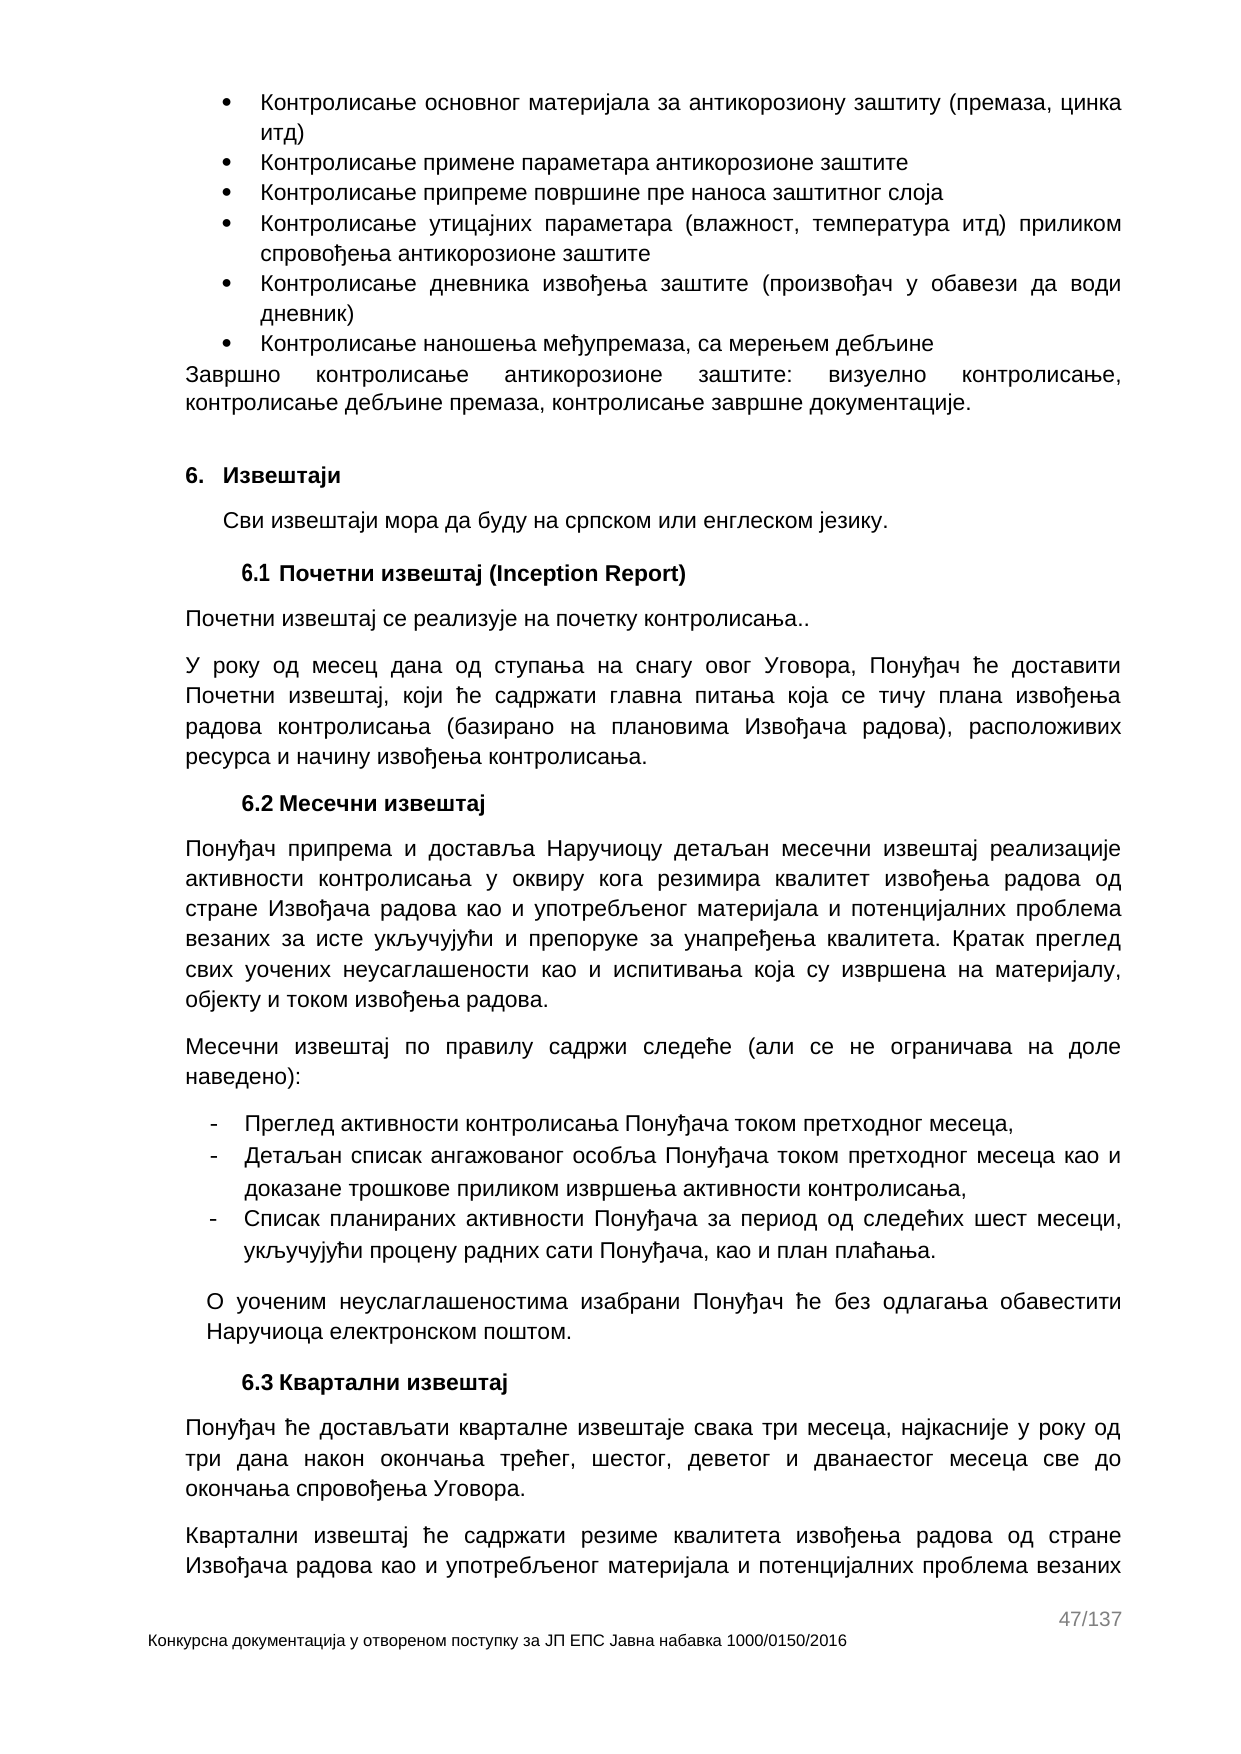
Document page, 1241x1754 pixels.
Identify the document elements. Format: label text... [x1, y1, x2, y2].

list Списак планираних активности Понуђача за период од следећих шест месеци, укључујући процену радних сати Понуђача, као и план плаћања. [206, 1205, 1122, 1263]
text У року од месец дана од ступања на снагу овог Уговора, Понуђач ће доставити Почетни извештај, који ће садржати главна питања која се тичу плана извођења радова контролисања (базирано на плановима Извођача радова), расположивих ресурса и начину извођења контролисања. [185, 652, 1122, 769]
list Детаљан списак ангажованог особља Понуђача током претходног месеца као и доказане трошкове приликом извршења активности контролисања, [207, 1142, 1122, 1201]
list Преглед активности контролисања Понуђача током претходног месеца, [207, 1110, 1122, 1138]
list Извештаји [185, 462, 1122, 488]
text О уоченим неуслаглашеностима изабрани Понуђач ће без одлагања обавестити Наручиоца електронском поштом. [206, 1288, 1122, 1344]
text Понуђач ће достављати кварталне извештаје свака три месеца, најкасније у року од три дана након окончања трећег, шестог, деветог и дванаестог месеца све до окончања спровођења Уговора. [185, 1414, 1122, 1501]
text Понуђач припрема и доставља Наручиоцу детаљан месечни извештај реализације активности контролисања у оквиру кога резимира квалитет извођења радова од стране Извођача радова као и употребљеног материјала и потенцијалних проблема везаних за исте укључујући и препоруке за унапређења квалитета. Кратак преглед свих уочених неусаглашености као и испитивања која су извршена на материјалу, објекту и током извођења радова. [185, 835, 1122, 1012]
list Контролисање основног материјала за антикорозиону заштиту (премаза, цинка итд) [223, 89, 1122, 145]
list Контролисање дневника извођења заштите (произвођач у обавези да води дневник) [223, 270, 1122, 326]
text Почетни извештај се реализује на почетку контролисања.. [185, 605, 1122, 632]
list Месечни извештај [241, 790, 1122, 816]
list Контролисање припреме површине пре наноса заштитног слоја [223, 179, 1122, 206]
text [185, 1522, 1122, 1578]
list Квартални извештај [241, 1369, 1122, 1396]
list Сви извештаји мора да буду на српском или енглеском језику. [223, 507, 1122, 533]
list Контролисање примене параметара антикорозионе заштите [223, 149, 1122, 175]
list Почетни извештај (Inception Report) [241, 558, 1122, 586]
text Завршно контролисање антикорозионе заштите: визуелно контролисање, контролисање дебљине премаза, контролисање завршне документације. [185, 361, 1122, 415]
list Контролисање наношења међупремаза, са мерењем дебљине [223, 330, 1122, 357]
text Месечни извештај по правилу садржи следеће (али се не ограничава на доле наведено): [185, 1033, 1122, 1089]
list Контролисање утицајних параметара (влажност, температура итд) приликом спровођења антикорозионе заштите [223, 209, 1122, 266]
